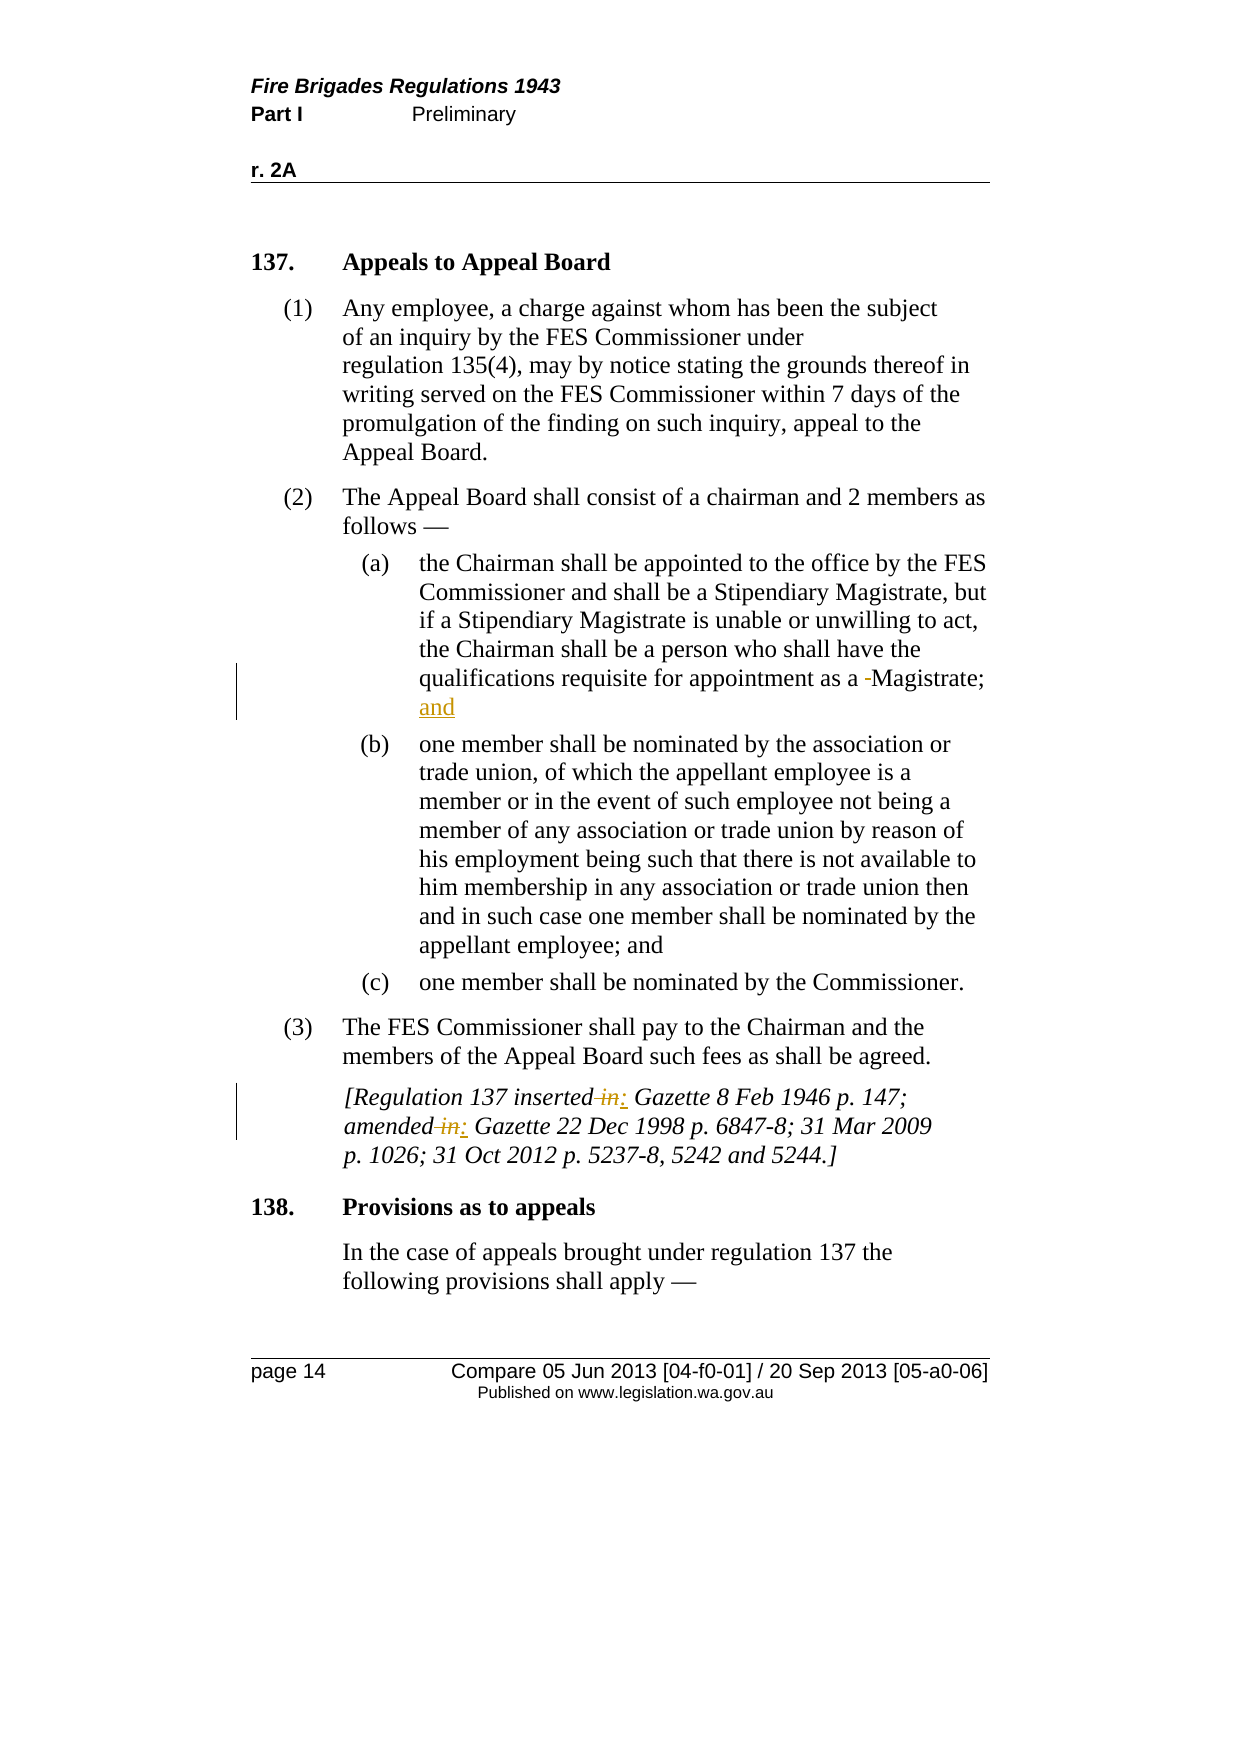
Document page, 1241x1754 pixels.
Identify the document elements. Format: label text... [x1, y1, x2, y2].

subtitle 137. Appeals to Appeal Board [251, 247, 990, 276]
text (a) the Chairman shall be appointed to the office by the FES Commissioner and shall be a Stipendiary Magistrate, but if a Stipendiary Magistrate is unable or unwilling to act, the Chairman shall be a person who shall have the qualifications requisite for appointment as a Magistrate; [251, 548, 990, 720]
text (1) Any employee, a charge against whom has been the subject of an inquiry by the FES Commissioner under regulation 135(4), may by notice stating the grounds thereof in writing served on the FES Commissioner within 7 days of the promulgation of the finding on such inquiry, appeal to the Appeal Board. [251, 293, 990, 465]
text (3) The FES Commissioner shall pay to the Chairman and the members of the Appeal Board such fees as shall be agreed. [251, 1012, 990, 1070]
text (b) one member shall be nominated by the association or trade union, of which the appellant employee is a member or in the event of such employee not being a member of any association or trade union by reason of his employment being such that there is not available to him membership in any association or trade union then and in such case one member shall be nominated by the appellant employee; and [251, 729, 990, 959]
text (2) The Appeal Board shall consist of a chairman and 2 members as follows — [251, 482, 990, 539]
text In the case of appeals brought under regulation 137 the following provisions shall apply — [251, 1237, 990, 1294]
text (c) one member shall be nominated by the Commissioner. [251, 967, 990, 996]
text [Regulation 137 inserted Gazette 8 Feb 1946 p. 147; amended Gazette 22 Dec 1998 p. 6847-8; 31 Mar 2009 p. 1026; 31 Oct 2012 p. 5237-8, 5242 and 5244.] [251, 1082, 990, 1169]
subtitle 138. Provisions as to appeals [251, 1192, 990, 1220]
